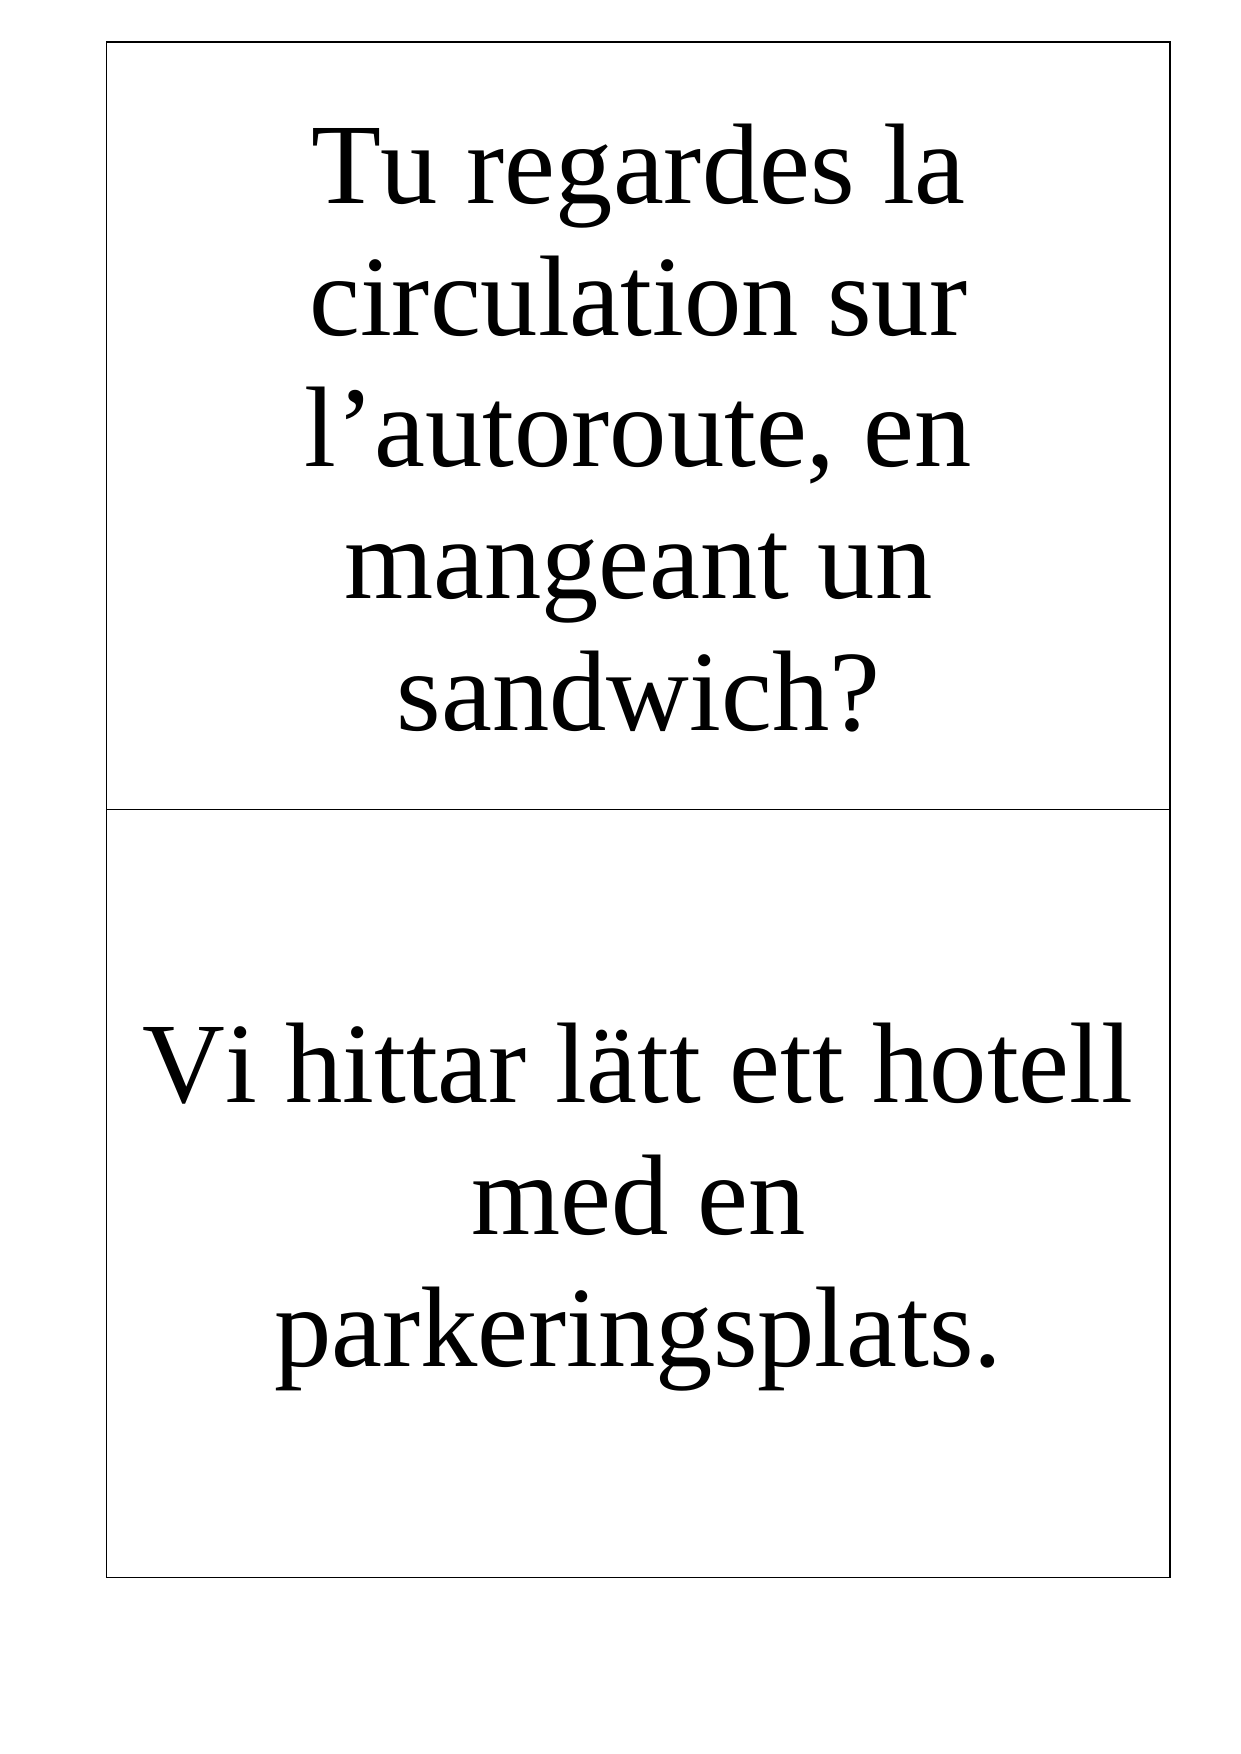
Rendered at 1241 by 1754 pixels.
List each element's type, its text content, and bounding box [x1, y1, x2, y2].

table_cell Tu regardes la circulation sur l’autoroute, en mangeant un sandwich? [107, 43, 1169, 809]
table_cell Vi hittar lätt ett hotell med en parkeringsplats. [107, 810, 1169, 1577]
